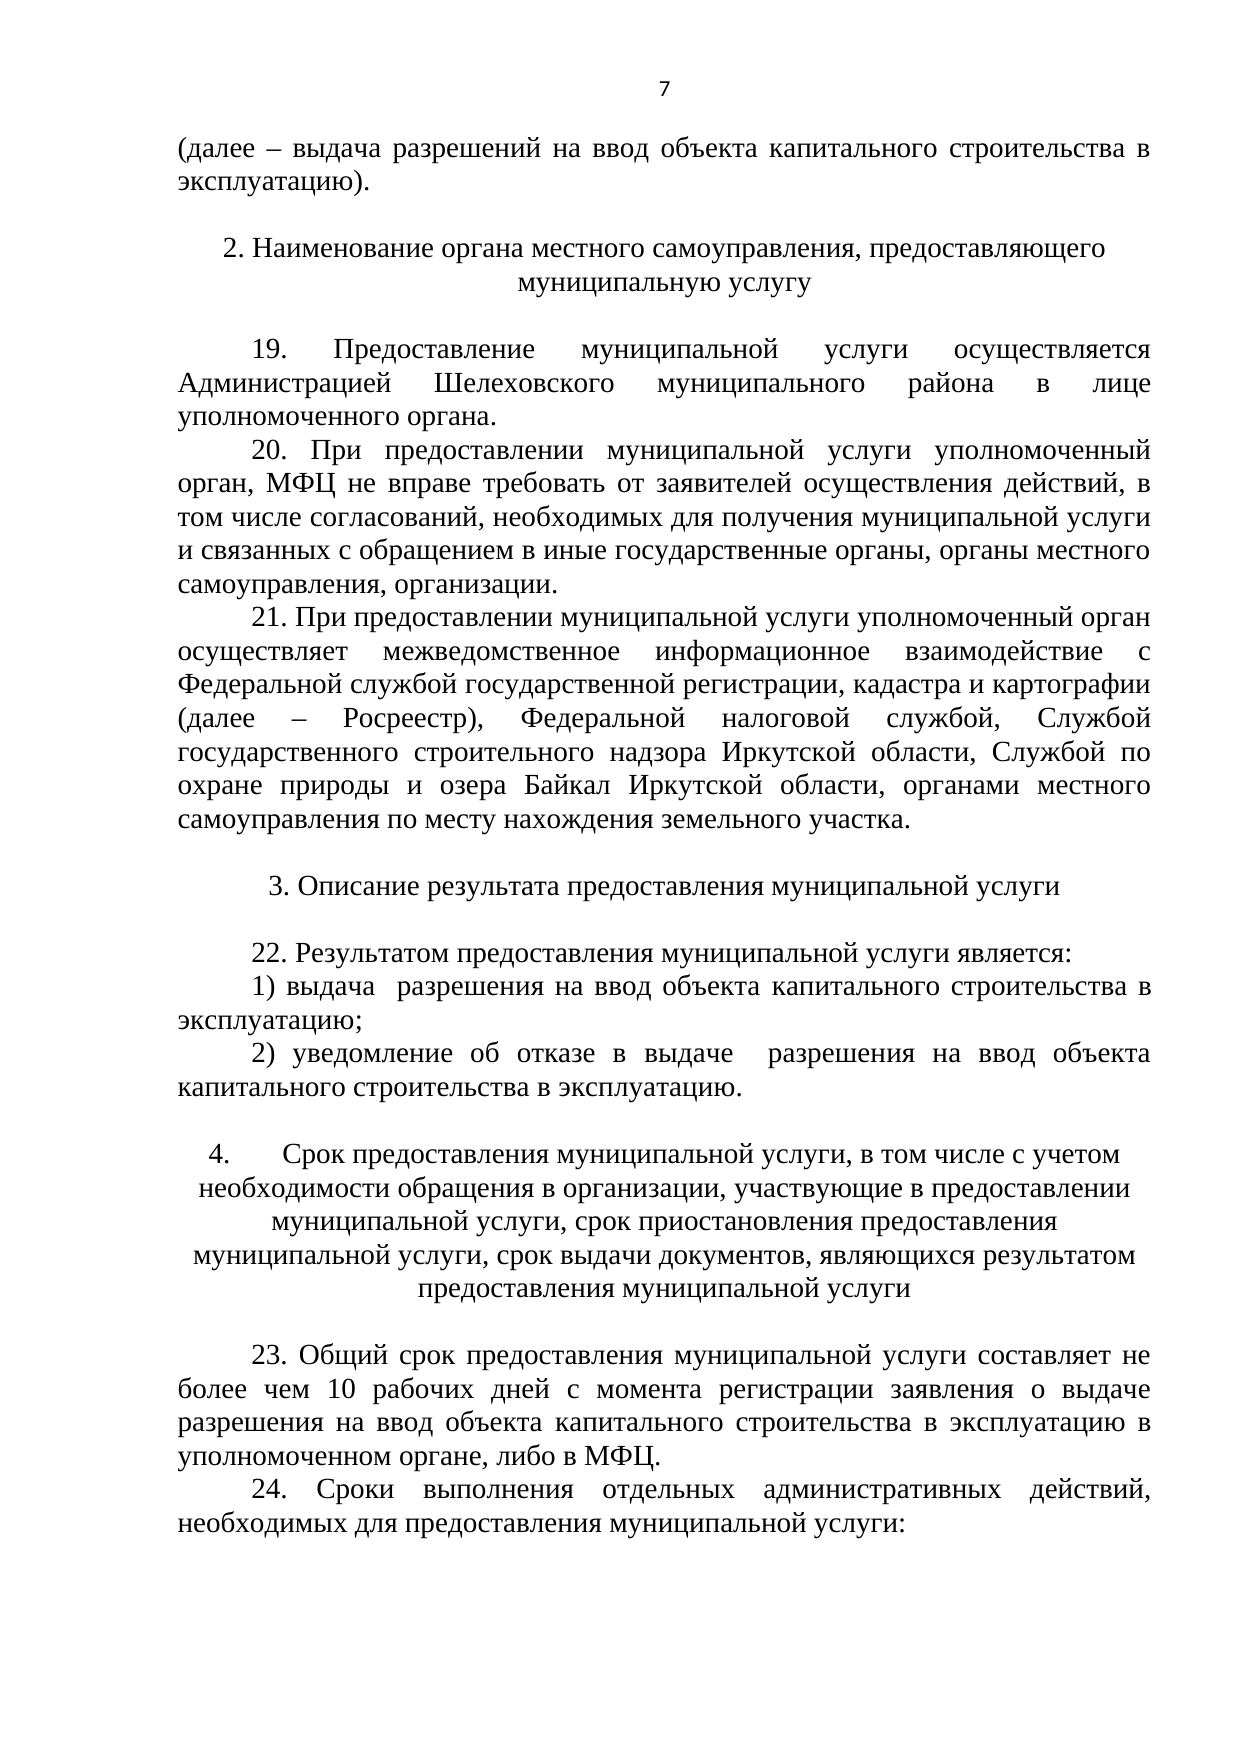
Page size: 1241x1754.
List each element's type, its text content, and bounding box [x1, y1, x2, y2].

text 22. Результатом предоставления муниципальной услуги является: [177, 935, 1152, 968]
text 3. Описание результата предоставления муниципальной услуги [177, 868, 1152, 901]
text 24. Сроки выполнения отдельных административных действий, необходимых для предоставления муниципальной услуги: [177, 1472, 1152, 1539]
text 2) уведомление об отказе в выдаче разрешения на ввод объекта капитального строительства в эксплуатацию. [177, 1036, 1152, 1103]
text 20. При предоставлении муниципальной услуги уполномоченный орган, МФЦ не вправе требовать от заявителей осуществления действий, в том числе согласований, необходимых для получения муниципальной услуги и связанных с обращением в иные государственные органы, органы местного самоуправления, организации. [177, 432, 1152, 599]
text 23. Общий срок предоставления муниципальной услуги составляет не более чем 10 рабочих дней с момента регистрации заявления о выдаче разрешения на ввод объекта капитального строительства в эксплуатацию в уполномоченном органе, либо в МФЦ. [177, 1337, 1152, 1472]
text 19. Предоставление муниципальной услуги осуществляется Администрацией Шелеховского муниципального района в лице уполномоченного органа. [177, 331, 1152, 432]
text 21. При предоставлении муниципальной услуги уполномоченный орган осуществляет межведомственное информационное взаимодействие с Федеральной службой государственной регистрации, кадастра и картографии (далее – Росреестр), Федеральной налоговой службой, Службой государственного строительного надзора Иркутской области, Службой по охране природы и озера Байкал Иркутской области, органами местного самоуправления по месту нахождения земельного участка. [177, 599, 1152, 834]
list Срок предоставления муниципальной услуги, в том числе с учетом необходимости обращения в организации, участвующие в предоставлении муниципальной услуги, срок приостановления предоставления муниципальной услуги, срок выдачи документов, являющихся результатом предоставления муниципальной услуги [177, 1136, 1152, 1304]
text 1) выдача разрешения на ввод объекта капитального строительства в эксплуатацию; [177, 968, 1152, 1036]
text 2. Наименование органа местного самоуправления, предоставляющего муниципальную услугу [177, 231, 1152, 298]
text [177, 130, 1152, 197]
